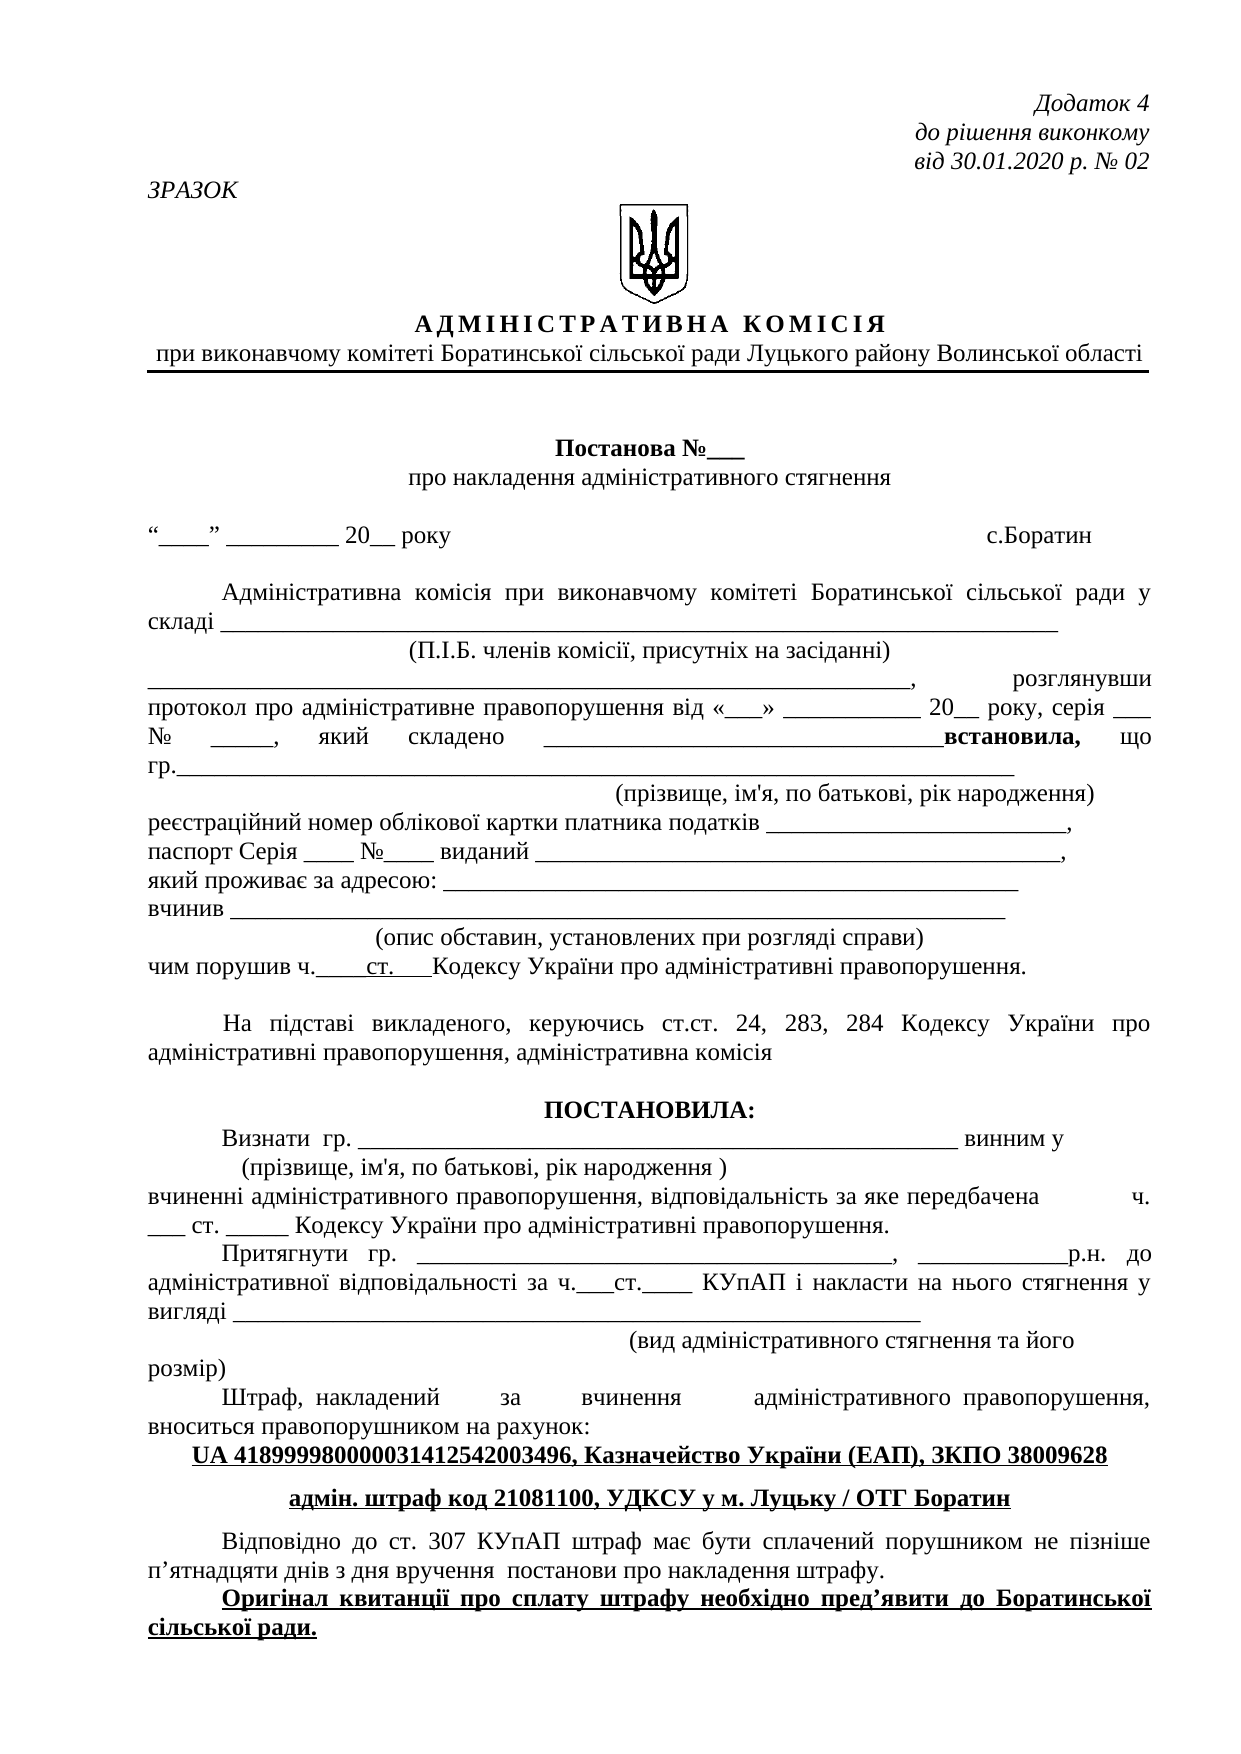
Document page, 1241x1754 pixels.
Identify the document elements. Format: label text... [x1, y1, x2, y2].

text вчинив ______________________________________________________________ [148, 893, 1152, 922]
text Додаток 4 [148, 88, 1152, 117]
text Постанова №___ [148, 433, 1152, 462]
text Визнати гр. ________________________________________________ винним у [148, 1123, 1152, 1152]
text Притягнути гр. ______________________________________, ____________р.н. до адміністративної відповідальності за ч.___ст.____ КУпАП і накласти на нього стягнення у вигляді _______________________________________________________ [148, 1238, 1152, 1325]
text до рішення виконкому [148, 117, 1152, 146]
text Відповідно до ст. 307 КУпАП штраф має бути сплачений порушником не пізніше п’ятнадцяти днів з дня вручення постанови про накладення штрафу. [148, 1526, 1152, 1583]
text Адміністративна комісія при виконавчому комітеті Боратинської сільської ради у складі ___________________________________________________________________ [148, 577, 1152, 635]
text (опис обставин, установлених при розгляді справи) [148, 922, 1152, 951]
text вчиненні адміністративного правопорушення, відповідальність за яке передбачена ч. ___ ст. _____ Кодексу України про адміністративні правопорушення. [148, 1181, 1152, 1238]
text про накладення адміністративного стягнення [148, 462, 1152, 491]
text ПОСТАНОВИЛА: [148, 1095, 1152, 1123]
text (вид адміністративного стягнення та його розмір) [148, 1325, 1152, 1382]
text (прізвище, ім'я, по батькові, рік народження ) [148, 1152, 1152, 1181]
text На підставі викладеного, керуючись ст.ст. 24, 283, 284 Кодексу України про адміністративні правопорушення, адміністративна комісія [148, 1008, 1152, 1066]
text який проживає за адресою: ______________________________________________ [148, 865, 1152, 893]
text чим порушив ч.____ст. Кодексу України про адміністративні правопорушення. [148, 951, 1152, 980]
text Оригінал квитанції про сплату штрафу необхідно пред’явити до Боратинської сільської ради. [148, 1583, 1152, 1641]
text _____________________________________________________________, розглянувши протокол про адміністративне правопорушення від «___» ___________ 20__ року, серія ___ № _____, який складено ________________________________встановила, що гр.___________________________________________________________________ [148, 663, 1152, 778]
text АДМІНІСТРАТИВНА КОМІСІЯ [148, 309, 1152, 338]
text (прізвище, ім'я, по батькові, рік народження) [148, 778, 1152, 807]
text UA 418999980000031412542003496, Казначейство України (ЕАП), ЗКПО 38009628 [148, 1440, 1152, 1468]
text реєстраційний номер облікової картки платника податків ________________________, [148, 807, 1152, 836]
text (П.І.Б. членів комісії, присутніх на засіданні) [148, 635, 1152, 663]
text “____” _________ 20__ року с.Боратин [148, 520, 1152, 548]
text Штраф, накладений за вчинення адміністративного правопорушення, вноситься правопорушником на рахунок: [148, 1382, 1152, 1440]
text ЗРАЗОК [148, 175, 1152, 203]
text при виконавчому комітеті Боратинської сільської ради Луцького району Волинської області [148, 338, 1152, 366]
text паспорт Серія ____ №____ виданий __________________________________________, [148, 836, 1152, 865]
text від 30.01.2020 р. № 02 [885, 146, 1152, 175]
text адмін. штраф код 21081100, УДКСУ у м. Луцьку / ОТГ Боратин [148, 1483, 1152, 1512]
picture [619, 203, 689, 304]
